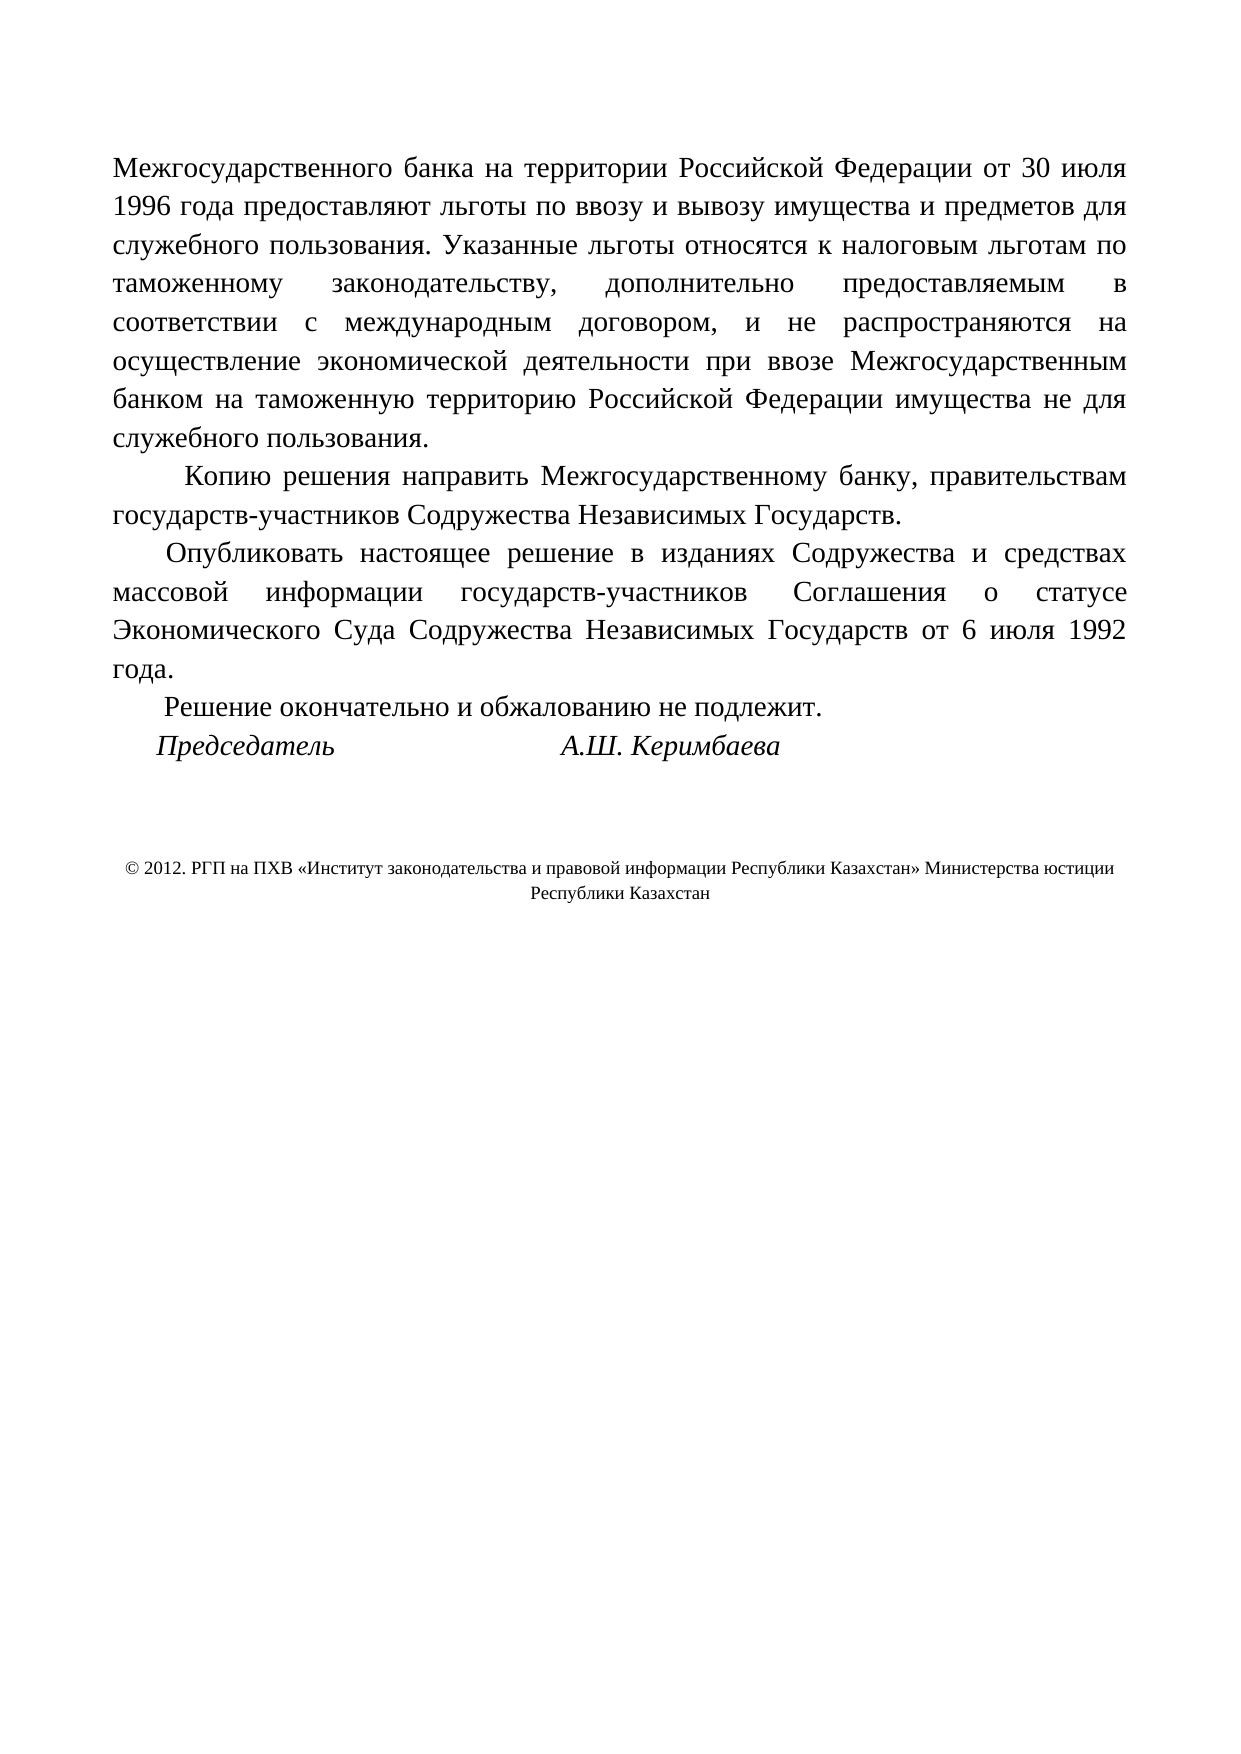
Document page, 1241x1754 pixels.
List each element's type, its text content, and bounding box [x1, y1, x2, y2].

text Опубликовать настоящее решение в изданиях Содружества и средствах массовой информации государств-участников Соглашения о статусе Экономического Суда Содружества Независимых Государств от 6 июля 1992 года. Решение окончательно и обжалованию не подлежит. [112, 535, 1128, 723]
text © 2012. РГП на ПХВ «Институт законодательства и правовой информации Республики Казахстан» Министерства юстиции Республики Казахстан [112, 857, 1128, 904]
text Председатель А.Ш. Керимбаева [112, 728, 1128, 762]
text Копию решения направить Межгосударственному банку, правительствам государств-участников Содружества Независимых Государств. [112, 458, 1128, 530]
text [112, 150, 1128, 453]
